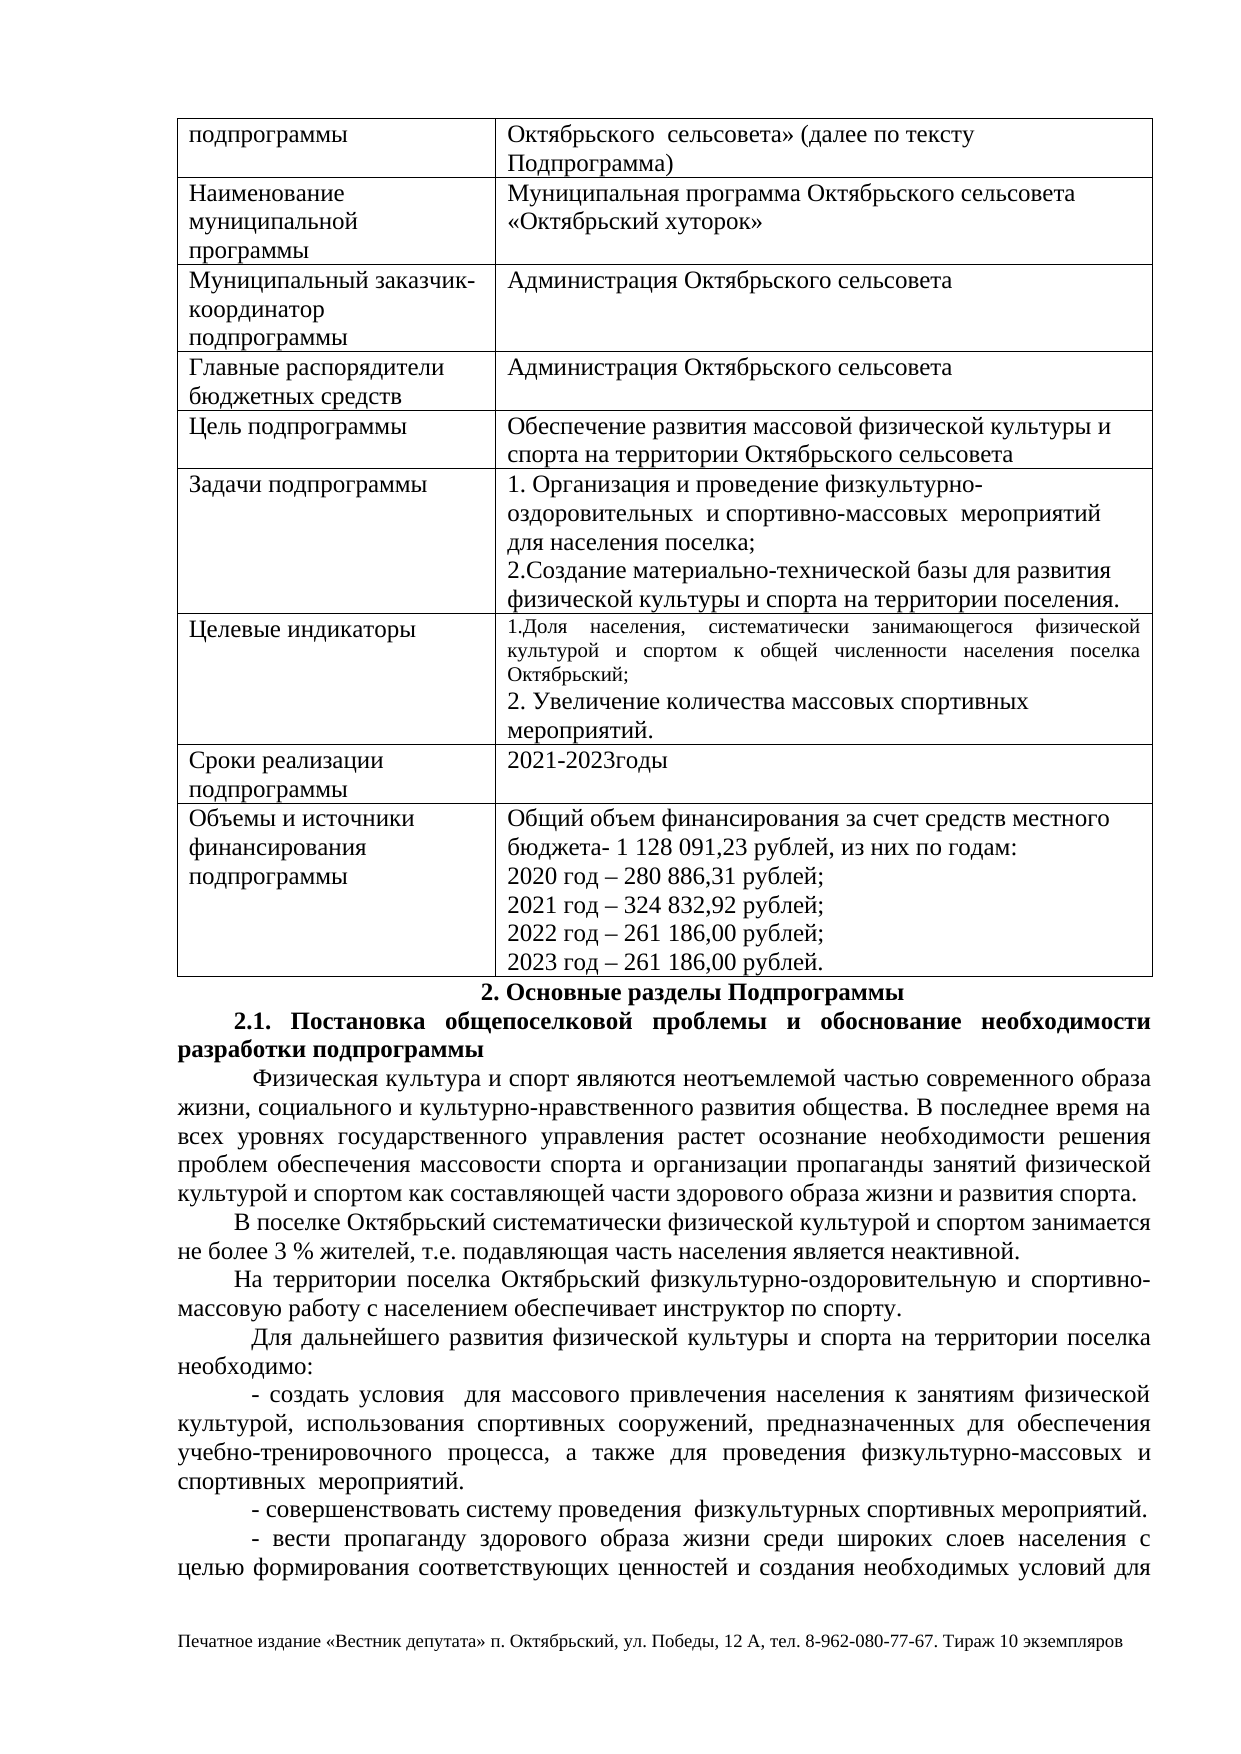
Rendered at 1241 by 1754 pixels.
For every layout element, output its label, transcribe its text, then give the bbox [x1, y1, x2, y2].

text - создать условия для массового привлечения населения к занятиям физической культурой, использования спортивных сооружений, предназначенных для обеспечения учебно-тренировочного процесса, а также для проведения физкультурно-массовых и спортивных мероприятий. [177, 1379, 1152, 1494]
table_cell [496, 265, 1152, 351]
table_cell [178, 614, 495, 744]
text Физическая культура и спорт являются неотъемлемой частью современного образа жизни, социального и культурно-нравственного развития общества. В последнее время на всех уровнях государственного управления растет осознание необходимости решения проблем обеспечения массовости спорта и организации пропаганды занятий физической культурой и спортом как составляющей части здорового образа жизни и развития спорта. [177, 1063, 1152, 1207]
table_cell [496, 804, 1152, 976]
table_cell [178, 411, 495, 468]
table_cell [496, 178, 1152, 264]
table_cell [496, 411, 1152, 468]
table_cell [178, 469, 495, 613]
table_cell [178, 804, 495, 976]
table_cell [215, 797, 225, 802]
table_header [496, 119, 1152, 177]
text Для дальнейшего развития физической культуры и спорта на территории поселка необходимо: [177, 1322, 1152, 1379]
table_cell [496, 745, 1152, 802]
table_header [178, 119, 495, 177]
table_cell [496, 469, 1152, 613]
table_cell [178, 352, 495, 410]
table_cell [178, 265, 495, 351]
text 2.1. Постановка общепоселковой проблемы и обоснование необходимости разработки подпрограммы [177, 1006, 1152, 1063]
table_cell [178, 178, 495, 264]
text 2. Основные разделы Подпрограммы [177, 977, 1152, 1006]
text На территории поселка Октябрьский физкультурно-оздоровительную и спортивно-массовую работу с населением обеспечивает инструктор по спорту. [177, 1264, 1152, 1322]
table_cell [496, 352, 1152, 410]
text В поселке Октябрьский систематически физической культурой и спортом занимается не более 3 % жителей, т.е. подавляющая часть населения является неактивной. [177, 1207, 1152, 1264]
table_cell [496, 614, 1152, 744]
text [177, 1523, 1152, 1581]
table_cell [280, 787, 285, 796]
text - совершенствовать систему проведения физкультурных спортивных мероприятий. [177, 1494, 1152, 1523]
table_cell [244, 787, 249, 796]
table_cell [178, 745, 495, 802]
